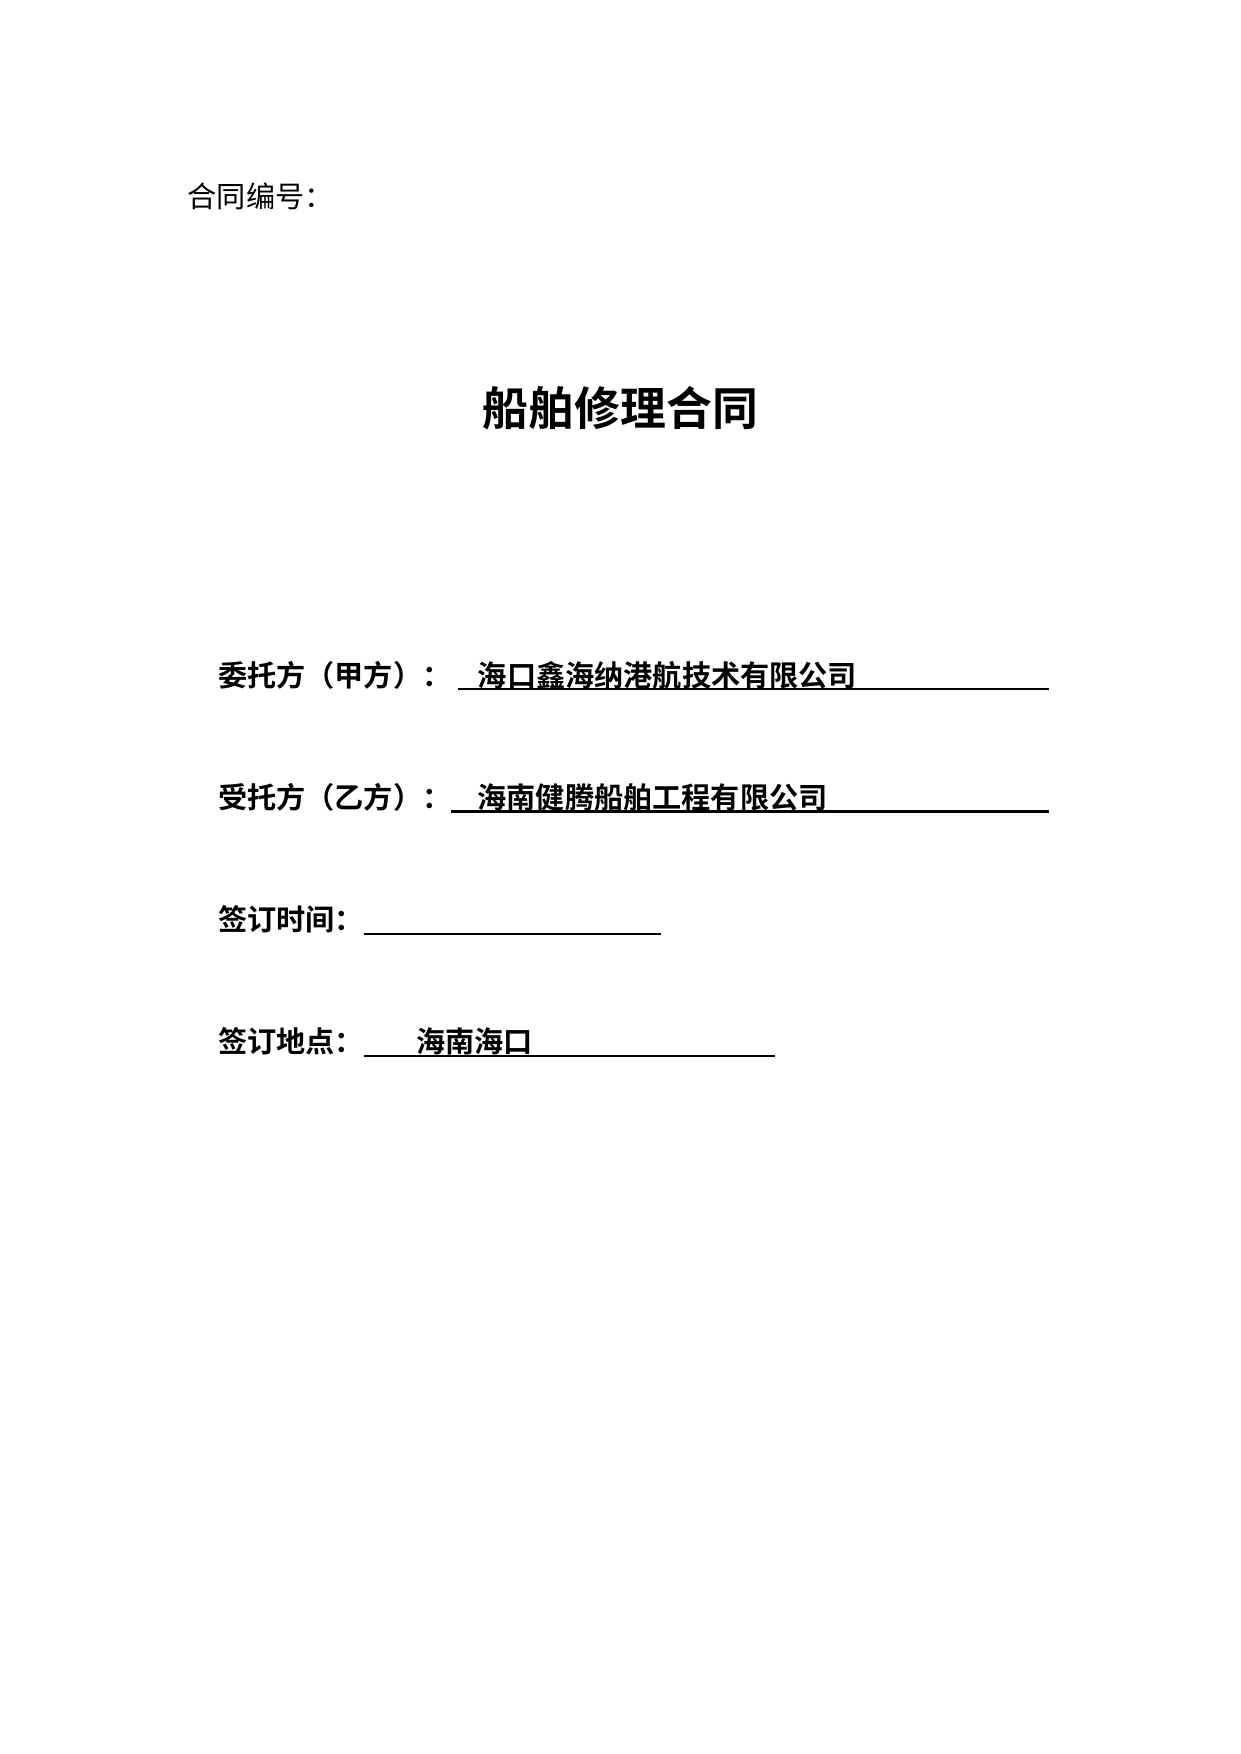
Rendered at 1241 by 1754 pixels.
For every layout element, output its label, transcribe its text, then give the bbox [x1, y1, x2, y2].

text 委托方（甲方）： 海口鑫海纳港航技术有限公司 [187, 641, 1053, 706]
text 船舶修理合同 [187, 357, 1053, 454]
text 签订时间： [187, 885, 1053, 950]
text 受托方（乙方）： 海南健腾船舶工程有限公司 [187, 763, 1053, 828]
text 签订地点： 海南海口 [187, 1007, 1053, 1072]
text 合同编号： [187, 162, 1053, 227]
